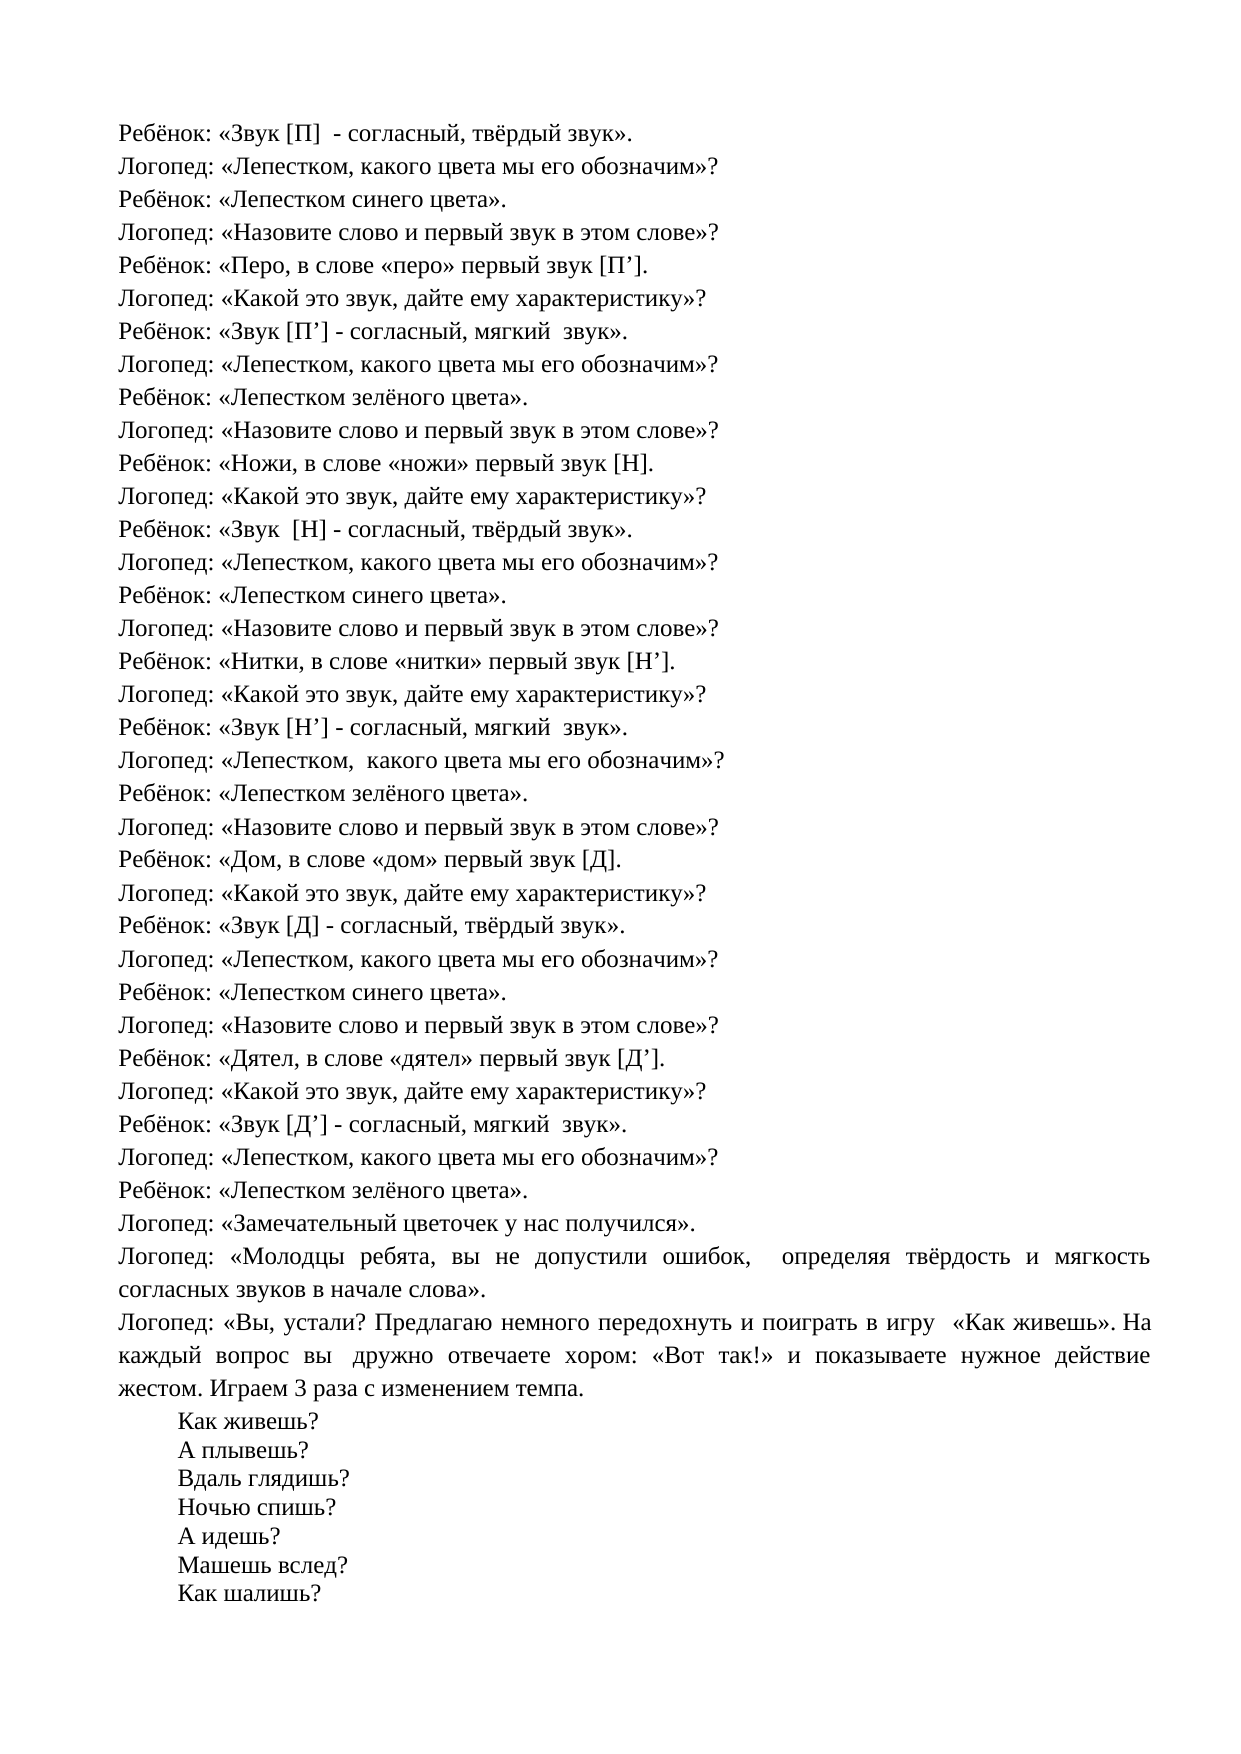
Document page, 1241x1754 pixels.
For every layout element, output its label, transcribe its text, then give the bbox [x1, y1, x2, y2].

list Логопед: «Назовите слово и первый звук в этом слове»? [118, 415, 1152, 444]
list Логопед: «Лепестком, какого цвета мы его обозначим»? [118, 349, 1152, 378]
text Вдаль глядишь? [177, 1463, 1152, 1492]
text Ночью спишь? [177, 1492, 1152, 1521]
list Ребёнок: «Перо, в слове «перо» первый звук [П’]. [118, 250, 1152, 279]
list Логопед: «Какой это звук, дайте ему характеристику»? [118, 1076, 1152, 1104]
text А плывешь? [177, 1435, 1152, 1463]
list Логопед: «Какой это звук, дайте ему характеристику»? [118, 481, 1152, 510]
list Логопед: «Вы, устали? Предлагаю немного передохнуть и поиграть в игру «Как живешь». На каждый вопрос вы дружно отвечаете хором: «Вот так!» и показываете нужное действие жестом. Играем 3 раза с изменением темпа. [118, 1307, 1152, 1402]
list Ребёнок: «Звук [П] - согласный, твёрдый звук». [118, 118, 1152, 147]
list Логопед: «Лепестком, какого цвета мы его обозначим»? [118, 547, 1152, 576]
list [118, 217, 1152, 246]
list Ребёнок: «Лепестком синего цвета». [118, 580, 1152, 609]
list Логопед: «Назовите слово и первый звук в этом слове»? [118, 812, 1152, 840]
list Ребёнок: «Звук [Д’] - согласный, мягкий звук». [118, 1109, 1152, 1137]
text Как шалишь? [177, 1578, 1152, 1607]
list Ребёнок: «Звук [Д] - согласный, твёрдый звук». [118, 911, 1152, 939]
list Ребёнок: «Звук [Н] - согласный, твёрдый звук». [118, 514, 1152, 543]
text А идешь? [177, 1521, 1152, 1550]
list Ребёнок: «Дом, в слове «дом» первый звук [Д]. [118, 844, 1152, 873]
list Ребёнок: «Звук [П’] - согласный, мягкий звук». [118, 316, 1152, 345]
list Логопед: «Назовите слово и первый звук в этом слове»? [118, 613, 1152, 642]
list Ребёнок: «Лепестком зелёного цвета». [118, 1175, 1152, 1203]
text Машешь вслед? [177, 1550, 1152, 1578]
list Логопед: «Лепестком, какого цвета мы его обозначим»? [118, 944, 1152, 972]
text Как живешь? [177, 1406, 1152, 1435]
list Ребёнок: «Лепестком зелёного цвета». [118, 382, 1152, 411]
list Логопед: «Назовите слово и первый звук в этом слове»? [118, 1010, 1152, 1038]
list Логопед: «Лепестком, какого цвета мы его обозначим»? [118, 151, 1152, 180]
list Логопед: «Какой это звук, дайте ему характеристику»? [118, 878, 1152, 906]
list Логопед: «Молодцы ребята, вы не допустили ошибок, определяя твёрдость и мягкость согласных звуков в начале слова». [118, 1241, 1152, 1303]
list Логопед: «Какой это звук, дайте ему характеристику»? [118, 679, 1152, 708]
list Ребёнок: «Ножи, в слове «ножи» первый звук [Н]. [118, 448, 1152, 477]
list Ребёнок: «Нитки, в слове «нитки» первый звук [Н’]. [118, 646, 1152, 675]
list Логопед: «Лепестком, какого цвета мы его обозначим»? [118, 746, 1152, 774]
list Ребёнок: «Звук [Н’] - согласный, мягкий звук». [118, 712, 1152, 741]
list Логопед: «Лепестком, какого цвета мы его обозначим»? [118, 1142, 1152, 1171]
list Ребёнок: «Лепестком синего цвета». [118, 184, 1152, 213]
list Ребёнок: «Лепестком синего цвета». [118, 977, 1152, 1005]
list Ребёнок: «Лепестком зелёного цвета». [118, 778, 1152, 807]
list Логопед: «Замечательный цветочек у нас получился». [118, 1208, 1152, 1237]
list Логопед: «Какой это звук, дайте ему характеристику»? [118, 283, 1152, 312]
list Ребёнок: «Дятел, в слове «дятел» первый звук [Д’]. [118, 1043, 1152, 1071]
